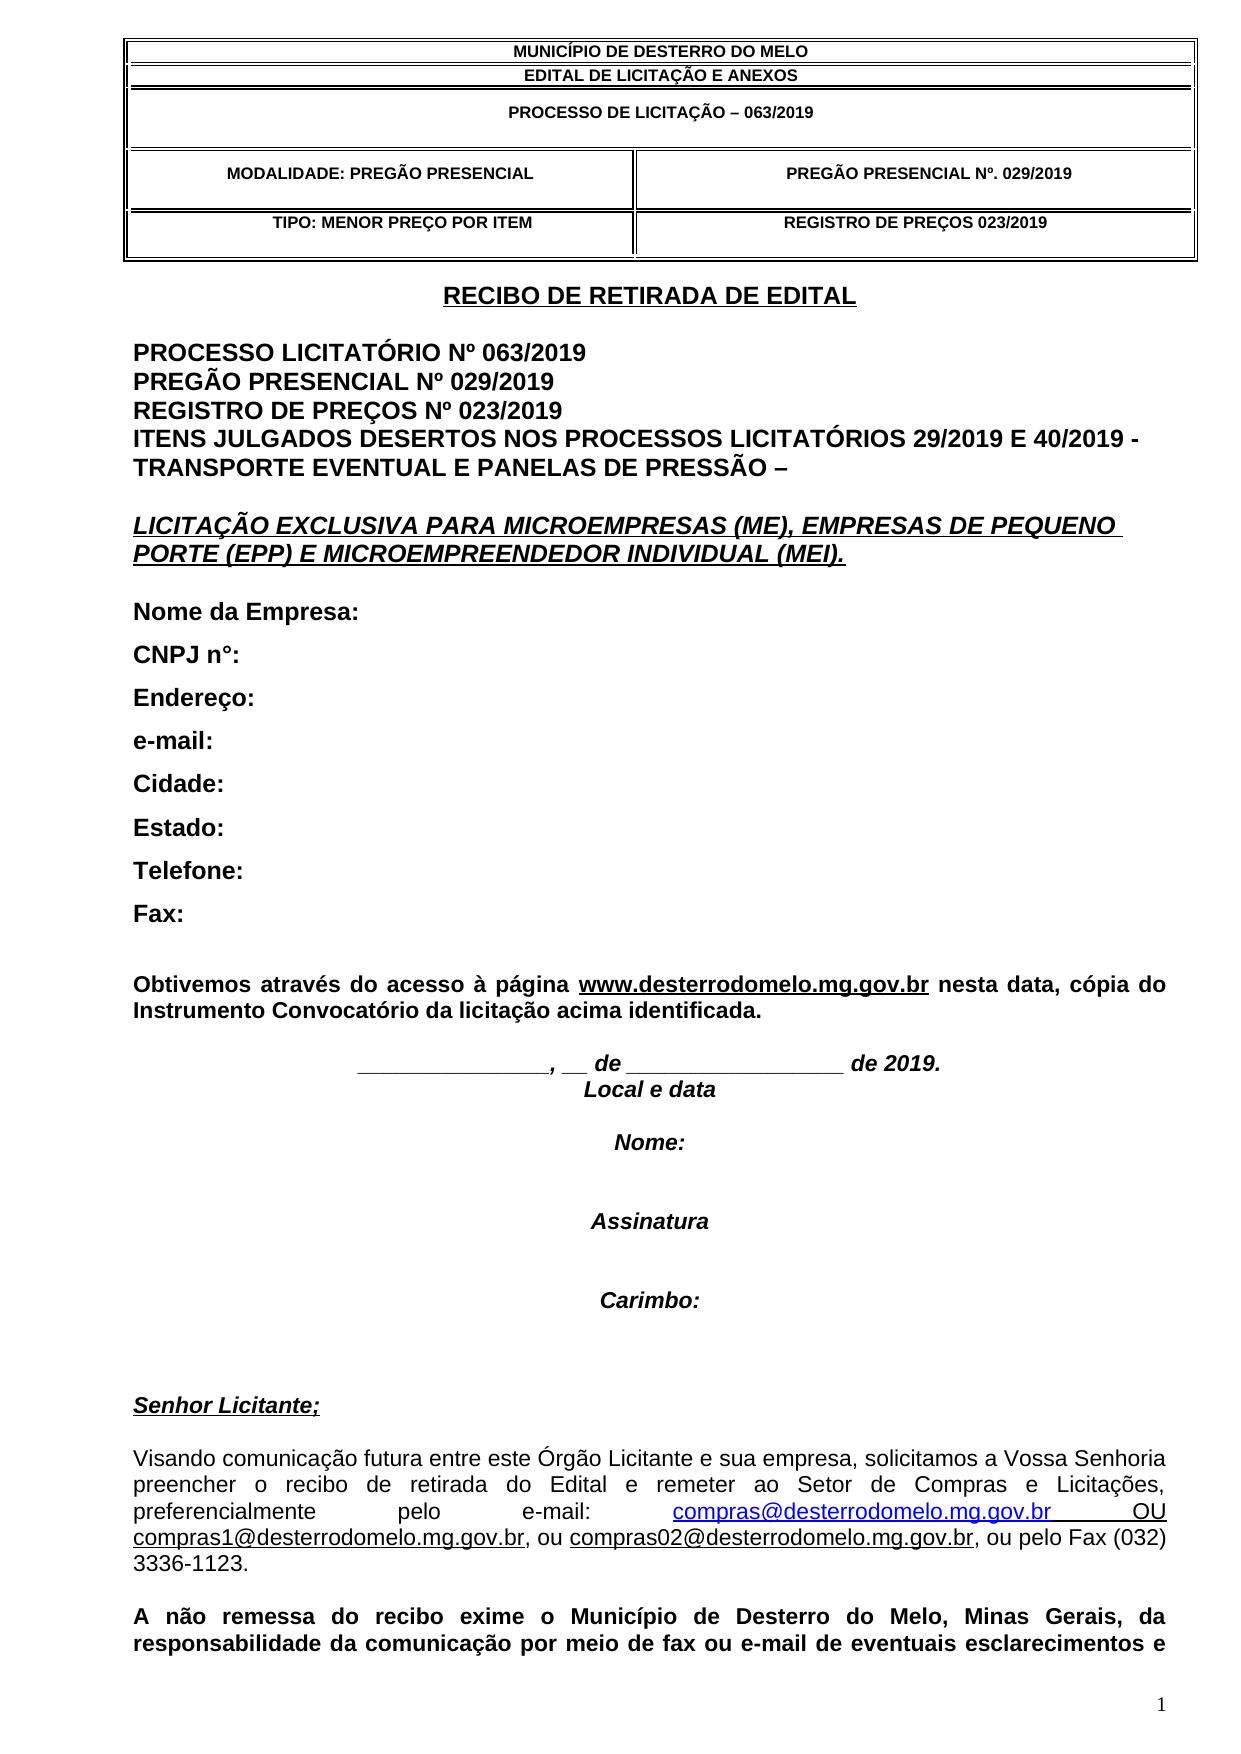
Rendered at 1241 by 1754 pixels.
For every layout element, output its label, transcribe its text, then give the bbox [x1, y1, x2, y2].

text _______________, __ de _________________ de 2019. [133, 1050, 1167, 1076]
text CNPJ n°: [133, 640, 1167, 669]
text Telefone: [133, 856, 1167, 884]
text LICITAÇÃO EXCLUSIVA PARA MICROEMPRESAS (ME), EMPRESAS DE PEQUENO PORTE (EPP) E MICROEMPREENDEDOR INDIVIDUAL (MEI). [133, 511, 1167, 568]
text REGISTRO DE PREÇOS Nº 023/2019 [133, 396, 1167, 424]
text e-mail: [133, 726, 1167, 755]
text Estado: [133, 812, 1167, 841]
text Cidade: [133, 769, 1167, 798]
text ITENS JULGADOS DESERTOS NOS PROCESSOS LICITATÓRIOS 29/2019 E 40/2019 - TRANSPORTE EVENTUAL E PANELAS DE PRESSÃO – [133, 424, 1167, 482]
text PROCESSO LICITATÓRIO Nº 063/2019 [133, 338, 1167, 367]
text Fax: [133, 899, 1167, 927]
text Endereço: [133, 683, 1167, 712]
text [133, 1603, 1167, 1656]
text PREGÃO PRESENCIAL Nº 029/2019 [133, 367, 1167, 396]
text Obtivemos através do acesso à página www.desterrodomelo.mg.gov.br nesta data, cópia do Instrumento Convocatório da licitação acima identificada. [133, 971, 1167, 1023]
text Nome: [133, 1129, 1167, 1155]
text RECIBO DE RETIRADA DE EDITAL [133, 281, 1167, 309]
text Carimbo: [133, 1287, 1167, 1313]
text Visando comunicação futura entre este Órgão Licitante e sua empresa, solicitamos a Vossa Senhoria preencher o recibo de retirada do Edital e remeter ao Setor de Compras e Licitações, preferencialmente pelo e-mail: compras@desterrodomelo.mg.gov.br OU compras1@desterrodomelo.mg.gov.br, ou compras02@desterrodomelo.mg.gov.br, ou pelo Fax (032) 3336-1123. [133, 1445, 1167, 1577]
text Local e data [133, 1076, 1167, 1102]
text Assinatura [133, 1208, 1167, 1234]
text Senhor Licitante; [133, 1392, 1167, 1419]
text Nome da Empresa: [133, 597, 1167, 626]
